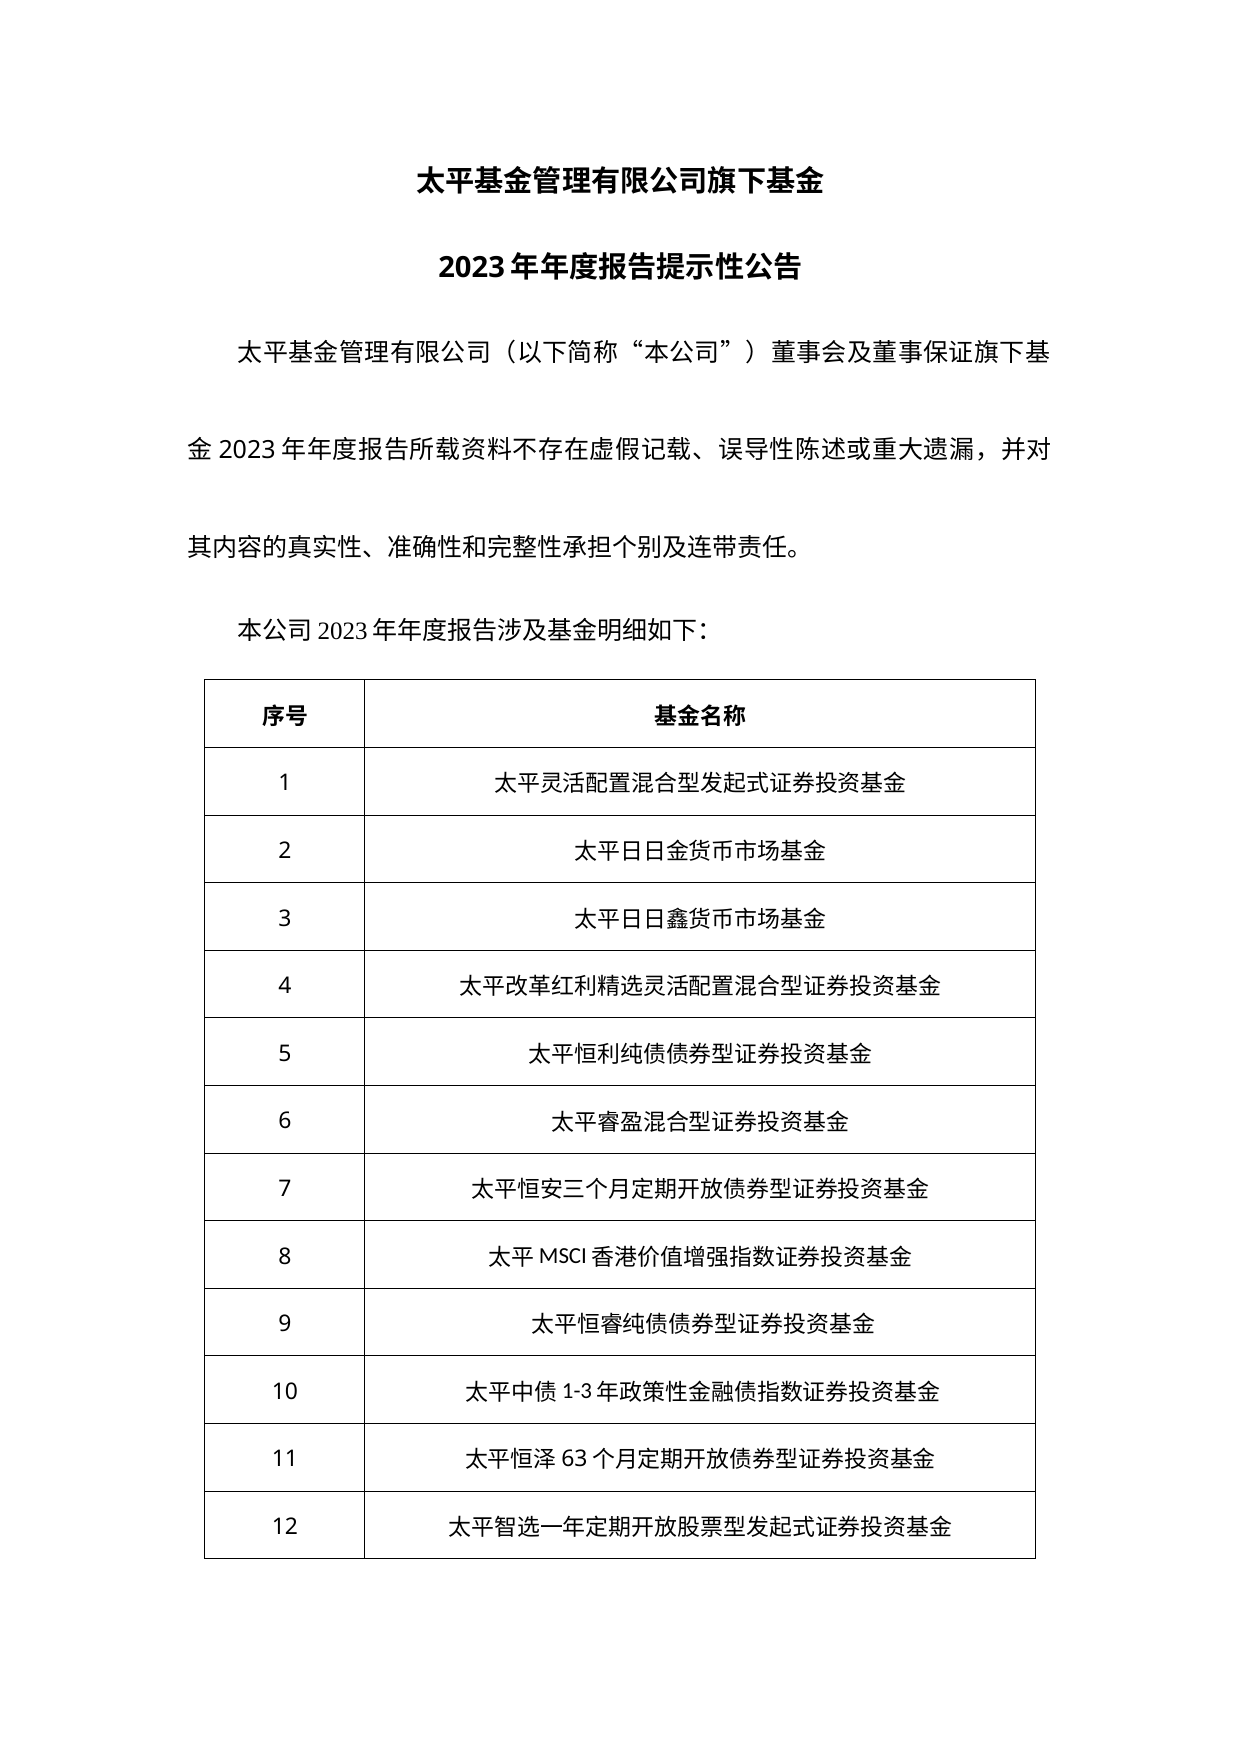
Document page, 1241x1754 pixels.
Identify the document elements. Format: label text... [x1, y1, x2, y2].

table_cell 太平日日鑫货币市场基金 [365, 883, 1035, 950]
table_cell 太平恒睿纯债债券型证券投资基金 [365, 1289, 1035, 1355]
text 本公司2023年年度报告涉及基金明细如下： [187, 596, 1053, 661]
table_cell 4 [205, 951, 364, 1017]
table_cell 6 [205, 1086, 364, 1152]
table_cell 1 [205, 748, 364, 814]
table_cell 太平恒泽63个月定期开放债券型证券投资基金 [365, 1424, 1035, 1491]
table_cell 太平改革红利精选灵活配置混合型证券投资基金 [365, 951, 1035, 1017]
table_header 序号 [205, 680, 364, 747]
table_cell 7 [205, 1154, 364, 1220]
table_cell 太平智选一年定期开放股票型发起式证券投资基金 [365, 1492, 1035, 1558]
table_cell 太平日日金货币市场基金 [365, 816, 1035, 882]
table_cell 太平中债1-3年政策性金融债指数证券投资基金 [365, 1356, 1035, 1423]
table_cell 太平睿盈混合型证券投资基金 [365, 1086, 1035, 1152]
text 太平基金管理有限公司（以下简称“本公司”）董事会及董事保证旗下基金2023年年度报告所载资料不存在虚假记载、误导性陈述或重大遗漏，并对其内容的真实性、准确性和完整性承担个别及连带责任。 [187, 318, 1053, 578]
table_cell 太平MSCI香港价值增强指数证券投资基金 [365, 1221, 1035, 1288]
table_cell 9 [205, 1289, 364, 1355]
table_header 基金名称 [365, 680, 1035, 747]
table_cell 2 [205, 816, 364, 882]
table_cell 3 [205, 883, 364, 950]
table_cell 5 [205, 1018, 364, 1085]
table_cell 12 [205, 1492, 364, 1558]
table_cell 11 [205, 1424, 364, 1491]
text 2023年年度报告提示性公告 [187, 232, 1053, 297]
table_cell 太平恒利纯债债券型证券投资基金 [365, 1018, 1035, 1085]
table_cell 8 [205, 1221, 364, 1288]
table_cell 10 [205, 1356, 364, 1423]
table_cell 太平灵活配置混合型发起式证券投资基金 [365, 748, 1035, 814]
text 太平基金管理有限公司旗下基金 [187, 146, 1053, 211]
table_cell 太平恒安三个月定期开放债券型证券投资基金 [365, 1154, 1035, 1220]
